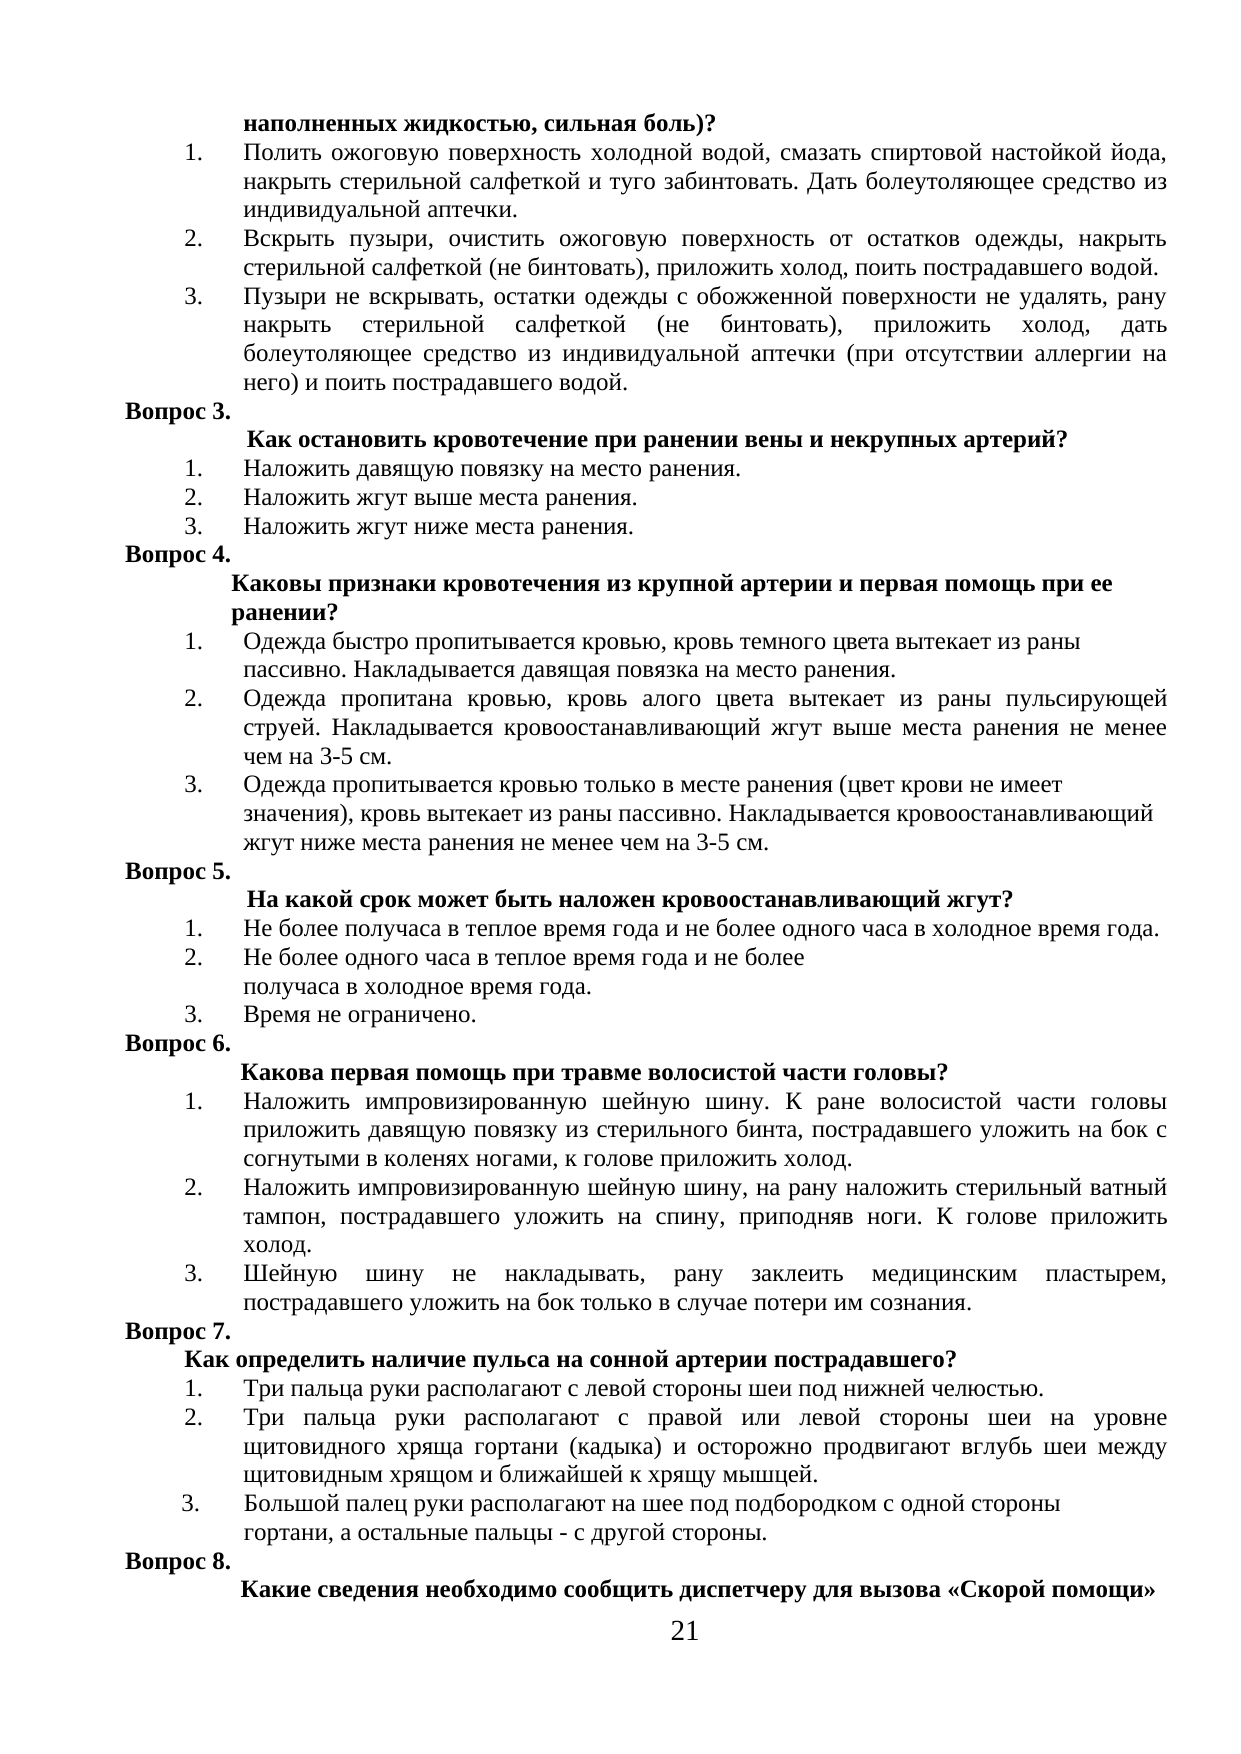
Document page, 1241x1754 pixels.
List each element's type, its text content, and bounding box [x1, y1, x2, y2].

list Не более получаса в теплое время года и не более одного часа в холодное время года. [184, 913, 1180, 942]
text Вопрос 7. [125, 1316, 1180, 1344]
text Вопрос 4. [125, 539, 1180, 568]
list Одежда пропитывается кровью только в месте ранения (цвет крови не имеет значения), кровь вытекает из раны пассивно. Накладывается кровоостанавливающий жгут ниже места ранения не менее чем на 3-5 см. [184, 769, 1168, 856]
text Вопрос 8. [125, 1546, 1180, 1574]
text ранении? [125, 597, 1180, 626]
text Вопрос 3. [125, 396, 1180, 424]
list Наложить импровизированную шейную шину, на рану наложить стерильный ватный тампон, пострадавшего уложить на спину, приподняв ноги. К голове приложить холод. [184, 1172, 1168, 1258]
list Время не ограничено. [184, 999, 1180, 1028]
text Какова первая помощь при травме волосистой части головы? [184, 1057, 1180, 1086]
list Одежда быстро пропитывается кровью, кровь темного цвета вытекает из раны пассивно. Накладывается давящая повязка на место ранения. [184, 626, 1168, 683]
text Вопрос 6. [125, 1028, 1180, 1057]
list Наложить импровизированную шейную шину. К ране волосистой части головы приложить давящую повязку из стерильного бинта, пострадавшего уложить на бок с согнутыми в коленях ногами, к голове приложить холод. [184, 1086, 1168, 1172]
list Три пальца руки располагают с правой или левой стороны шеи на уровне щитовидного хряща гортани (кадыка) и осторожно продвигают вглубь шеи между щитовидным хрящом и ближайшей к хрящу мышцей. [184, 1402, 1168, 1488]
text Как остановить кровотечение при ранении вены и некрупных артерий? [184, 424, 1180, 453]
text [184, 108, 1168, 137]
list Полить ожоговую поверхность холодной водой, смазать спиртовой настойкой йода, накрыть стерильной салфеткой и туго забинтовать. Дать болеутоляющее средство из индивидуальной аптечки. [184, 137, 1168, 223]
list Не более одного часа в теплое время года и не более получаса в холодное время года. [184, 942, 831, 999]
text Вопрос 5. [125, 856, 1180, 884]
text гортани, а остальные пальцы - с другой стороны. [125, 1517, 1168, 1546]
text Каковы признаки кровотечения из крупной артерии и первая помощь при ее [125, 568, 1180, 597]
list Шейную шину не накладывать, рану заклеить медицинским пластырем, пострадавшего уложить на бок только в случае потери им сознания. [184, 1258, 1168, 1316]
list Наложить давящую повязку на место ранения. [184, 453, 1180, 482]
list Вскрыть пузыри, очистить ожоговую поверхность от остатков одежды, накрыть стерильной салфеткой (не бинтовать), приложить холод, поить пострадавшего водой. [184, 223, 1168, 281]
list Пузыри не вскрывать, остатки одежды с обожженной поверхности не удалять, рану накрыть стерильной салфеткой (не бинтовать), приложить холод, дать болеутоляющее средство из индивидуальной аптечки (при отсутствии аллергии на него) и поить пострадавшего водой. [184, 281, 1168, 396]
list Три пальца руки располагают с левой стороны шеи под нижней челюстью. [184, 1373, 1168, 1402]
text Как определить наличие пульса на сонной артерии пострадавшего? [184, 1344, 1180, 1373]
text На какой срок может быть наложен кровоостанавливающий жгут? [184, 884, 1180, 913]
text 3. Большой палец руки располагают на шее под подбородком с одной стороны [125, 1488, 1168, 1517]
list Одежда пропитана кровью, кровь алого цвета вытекает из раны пульсирующей струей. Накладывается кровоостанавливающий жгут выше места ранения не менее чем на 3-5 см. [184, 683, 1168, 769]
list Наложить жгут ниже места ранения. [184, 511, 1180, 539]
list Наложить жгут выше места ранения. [184, 482, 1180, 511]
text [184, 1574, 1180, 1603]
